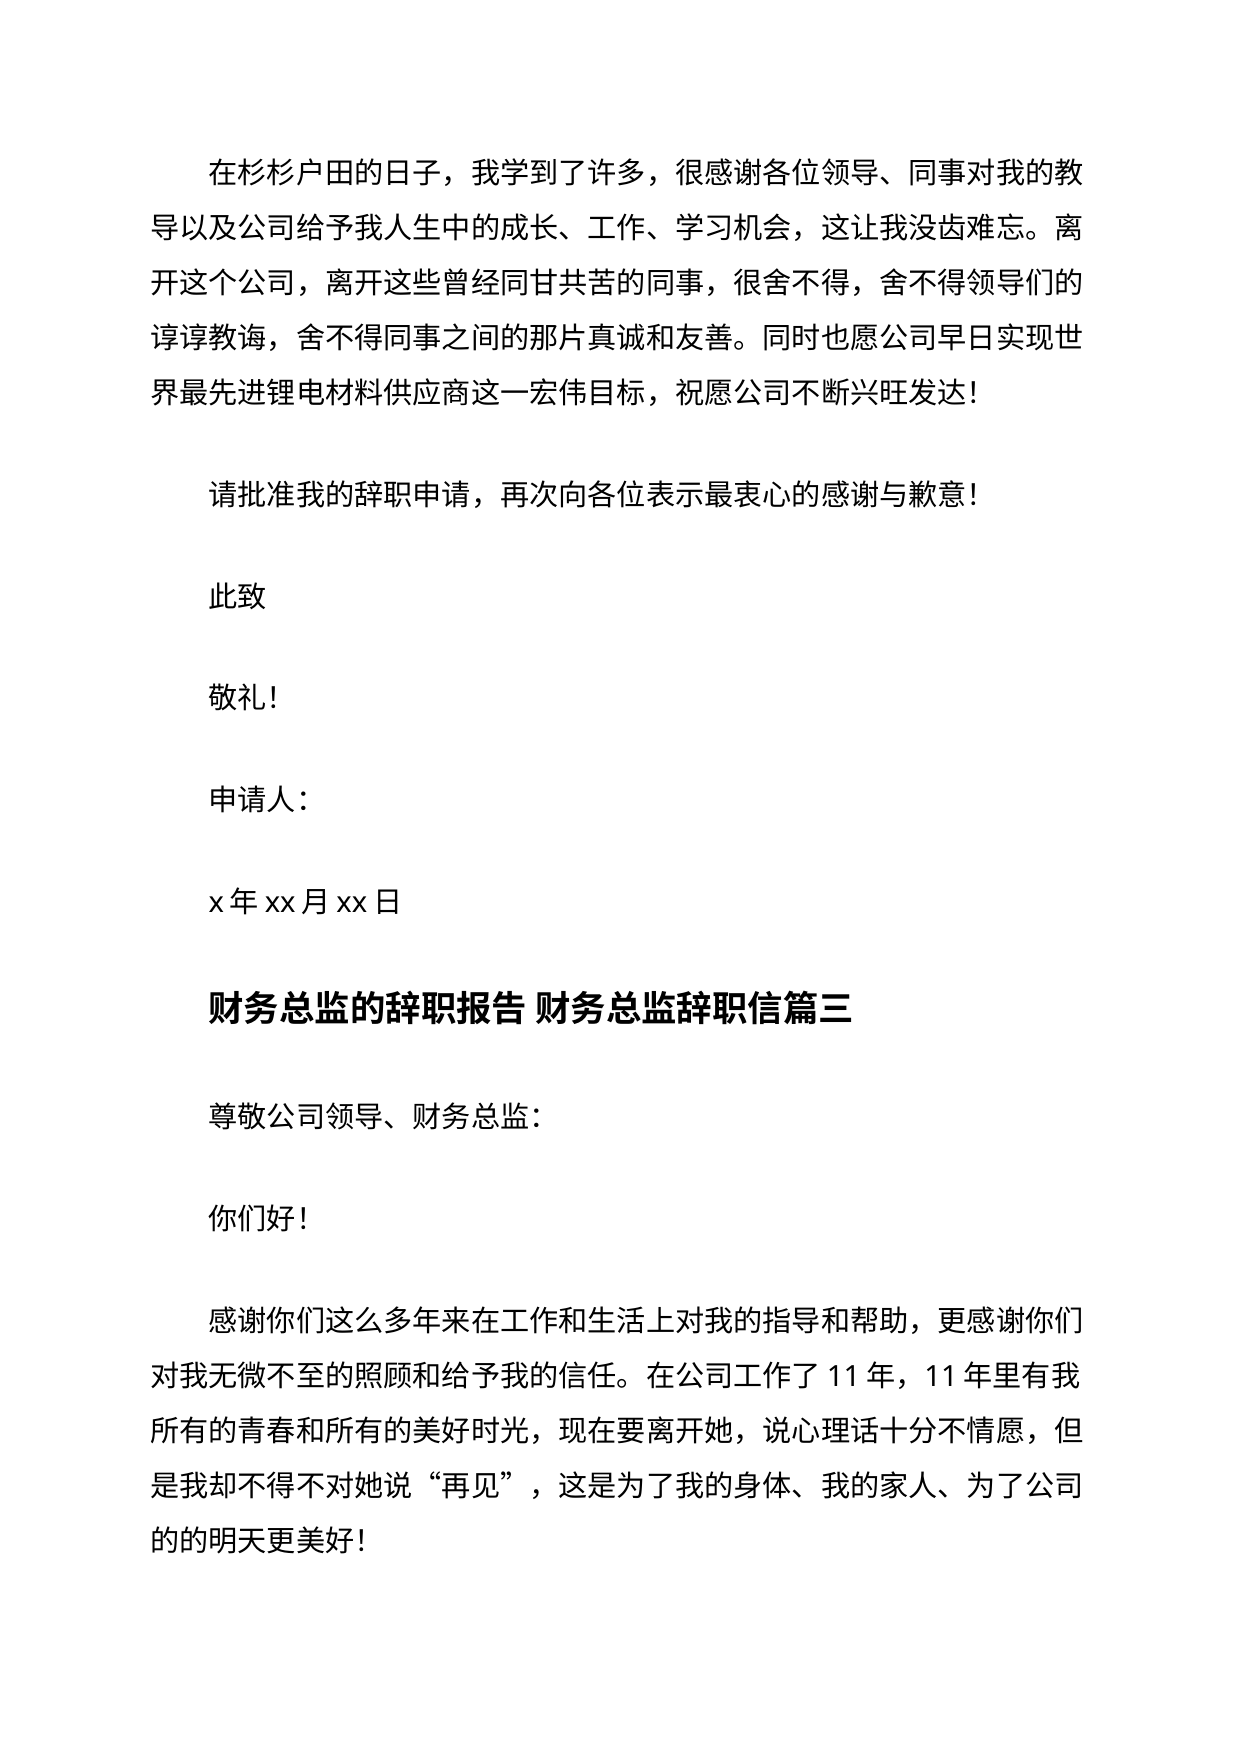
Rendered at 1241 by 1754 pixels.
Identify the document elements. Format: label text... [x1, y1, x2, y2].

text 财务总监的辞职报告 财务总监辞职信篇三 [150, 980, 1090, 1032]
text 感谢你们这么多年来在工作和生活上对我的指导和帮助，更感谢你们对我无微不至的照顾和给予我的信任。在公司工作了11年，11年里有我所有的青春和所有的美好时光，现在要离开她，说心理话十分不情愿，但是我却不得不对她说“再见”，这是为了我的身体、我的家人、为了公司的的明天更美好！ [150, 1297, 1090, 1559]
text 尊敬公司领导、财务总监： [150, 1094, 1090, 1136]
text 你们好！ [150, 1196, 1090, 1238]
text 此致 [150, 573, 1090, 615]
text 在杉杉户田的日子，我学到了许多，很感谢各位领导、同事对我的教导以及公司给予我人生中的成长、工作、学习机会，这让我没齿难忘。离开这个公司，离开这些曾经同甘共苦的同事，很舍不得，舍不得领导们的谆谆教诲，舍不得同事之间的那片真诚和友善。同时也愿公司早日实现世界最先进锂电材料供应商这一宏伟目标，祝愿公司不断兴旺发达！ [150, 150, 1090, 412]
text x年xx月xx日 [150, 878, 1090, 921]
text 敬礼！ [150, 675, 1090, 717]
text 申请人： [150, 777, 1090, 819]
text 请批准我的辞职申请，再次向各位表示最衷心的感谢与歉意！ [150, 471, 1090, 514]
